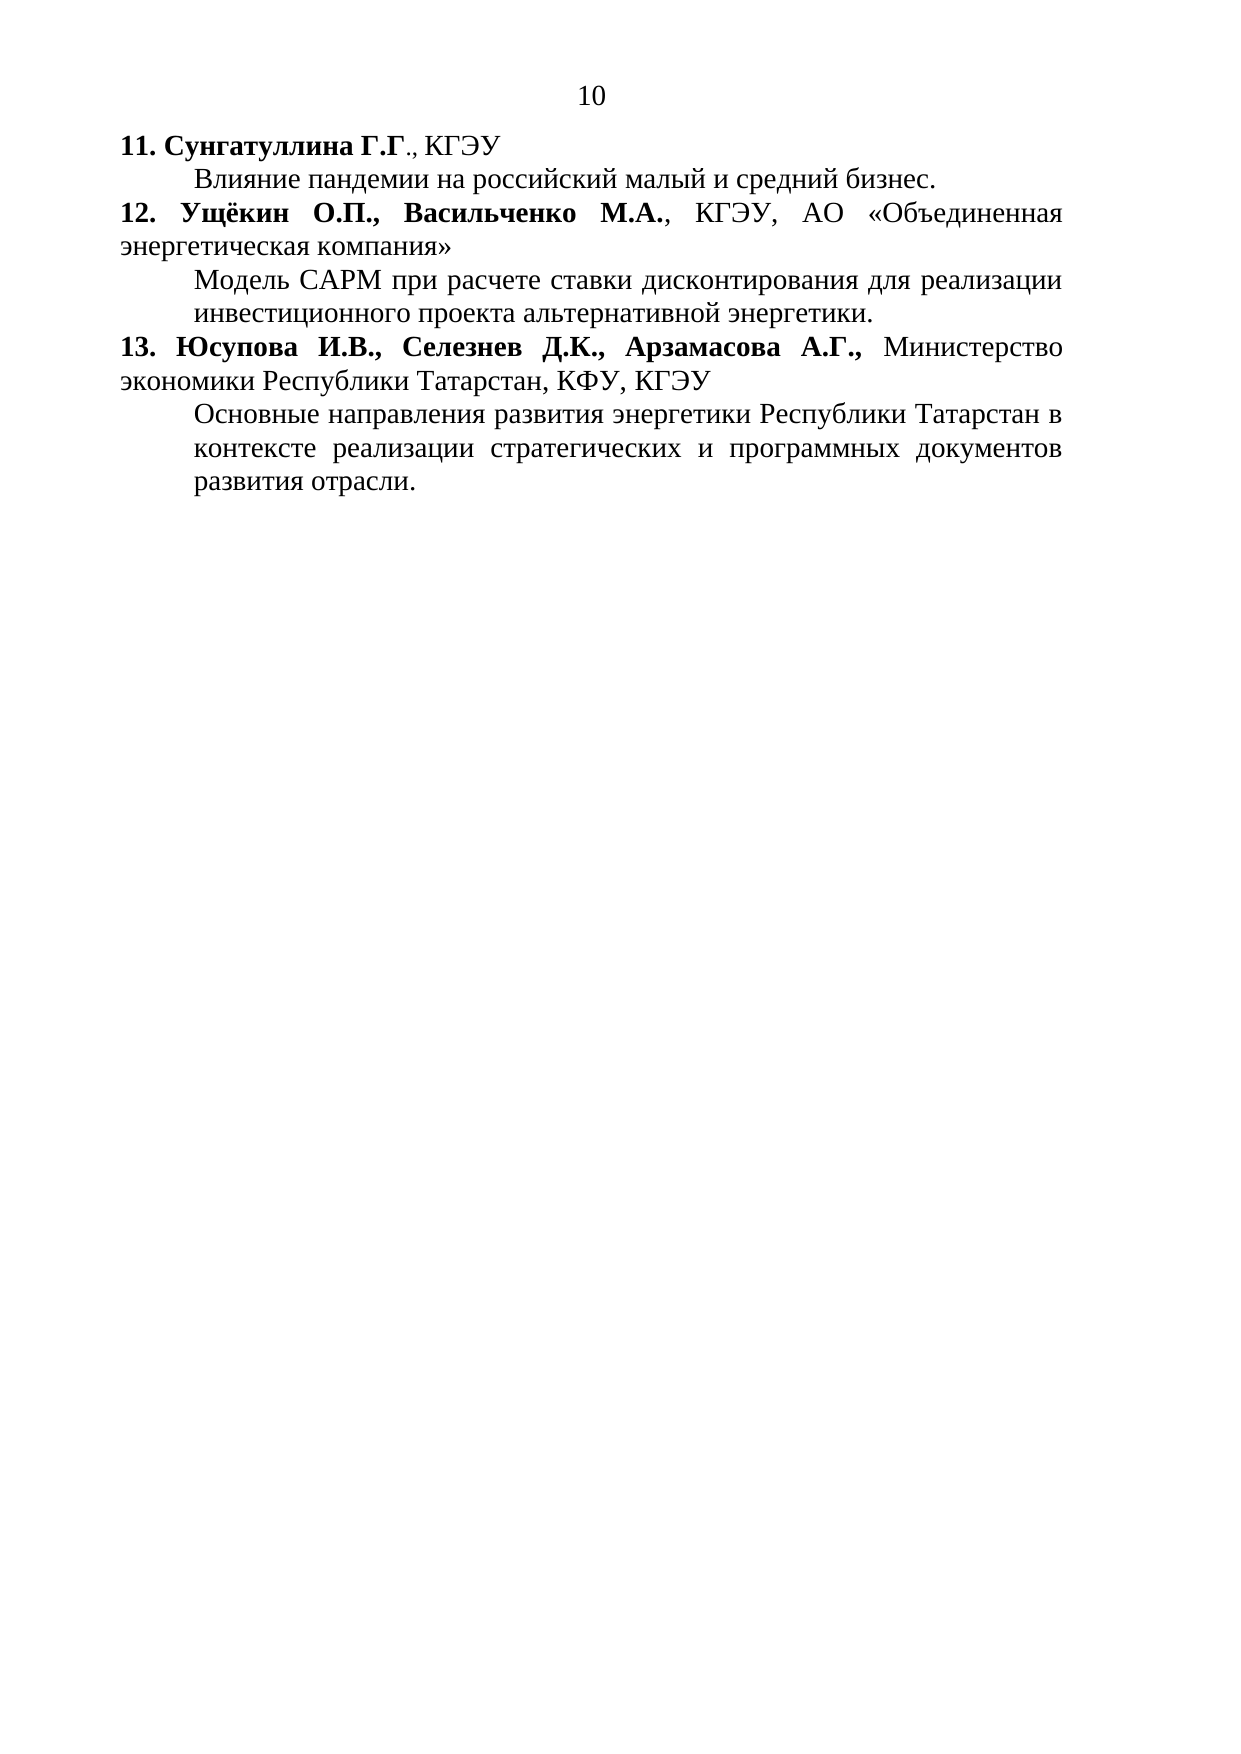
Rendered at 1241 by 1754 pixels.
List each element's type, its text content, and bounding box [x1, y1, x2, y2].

text Влияние пандемии на российский малый и средний бизнес. [193, 161, 1063, 195]
text 11. Сунгатуллина Г.Г., КГЭУ [120, 128, 1063, 161]
text Модель СAPM при расчете ставки дисконтирования для реализации инвестиционного проекта альтернативной энергетики. [193, 262, 1063, 329]
text 12. Ущёкин О.П., Васильченко М.А., КГЭУ, АО «Объединенная энергетическая компания» [120, 195, 1063, 262]
text Основные направления развития энергетики Республики Татарстан в контексте реализации стратегических и программных документов развития отрасли. [193, 396, 1063, 497]
text 13. Юсупова И.В., Селезнев Д.К., Арзамасова А.Г., Министерство экономики Республики Татарстан, КФУ, КГЭУ [120, 329, 1063, 396]
